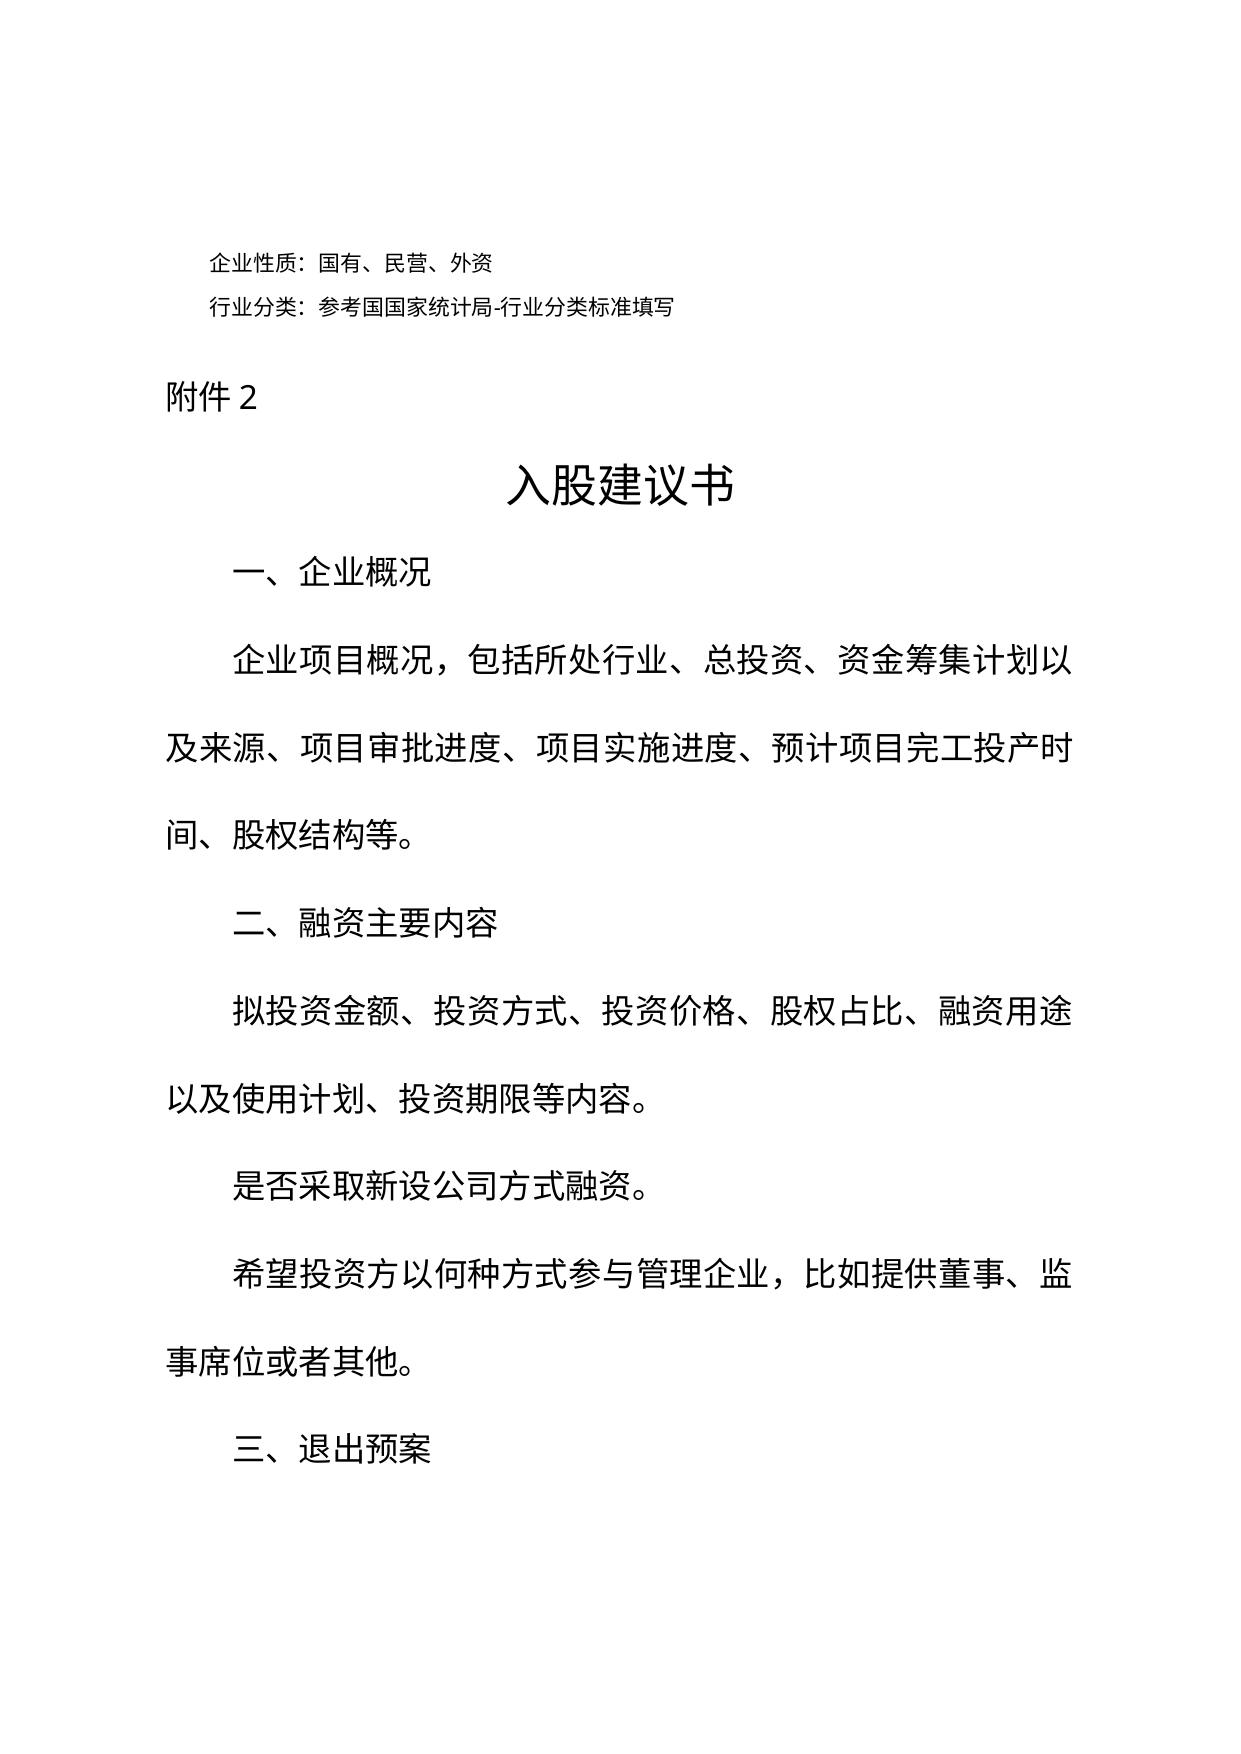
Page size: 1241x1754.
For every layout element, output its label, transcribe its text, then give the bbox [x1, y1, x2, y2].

subtitle 行业分类：参考国国家统计局-行业分类标准填写 [165, 284, 1075, 327]
text 希望投资方以何种方式参与管理企业，比如提供董事、监事席位或者其他。 [165, 1228, 1075, 1403]
text 是否采取新设公司方式融资。 [165, 1140, 1075, 1228]
text 附件2 [165, 351, 1075, 439]
text 企业项目概况，包括所处行业、总投资、资金筹集计划以及来源、项目审批进度、项目实施进度、预计项目完工投产时间、股权结构等。 [165, 614, 1075, 877]
text 二、融资主要内容 [165, 877, 1075, 965]
text 三、退出预案 [165, 1403, 1075, 1491]
text 入股建议书 [165, 439, 1075, 526]
text 企业性质：国有、民营、外资 [165, 240, 1075, 284]
text 一、企业概况 [165, 526, 1075, 614]
text 拟投资金额、投资方式、投资价格、股权占比、融资用途以及使用计划、投资期限等内容。 [165, 965, 1075, 1140]
